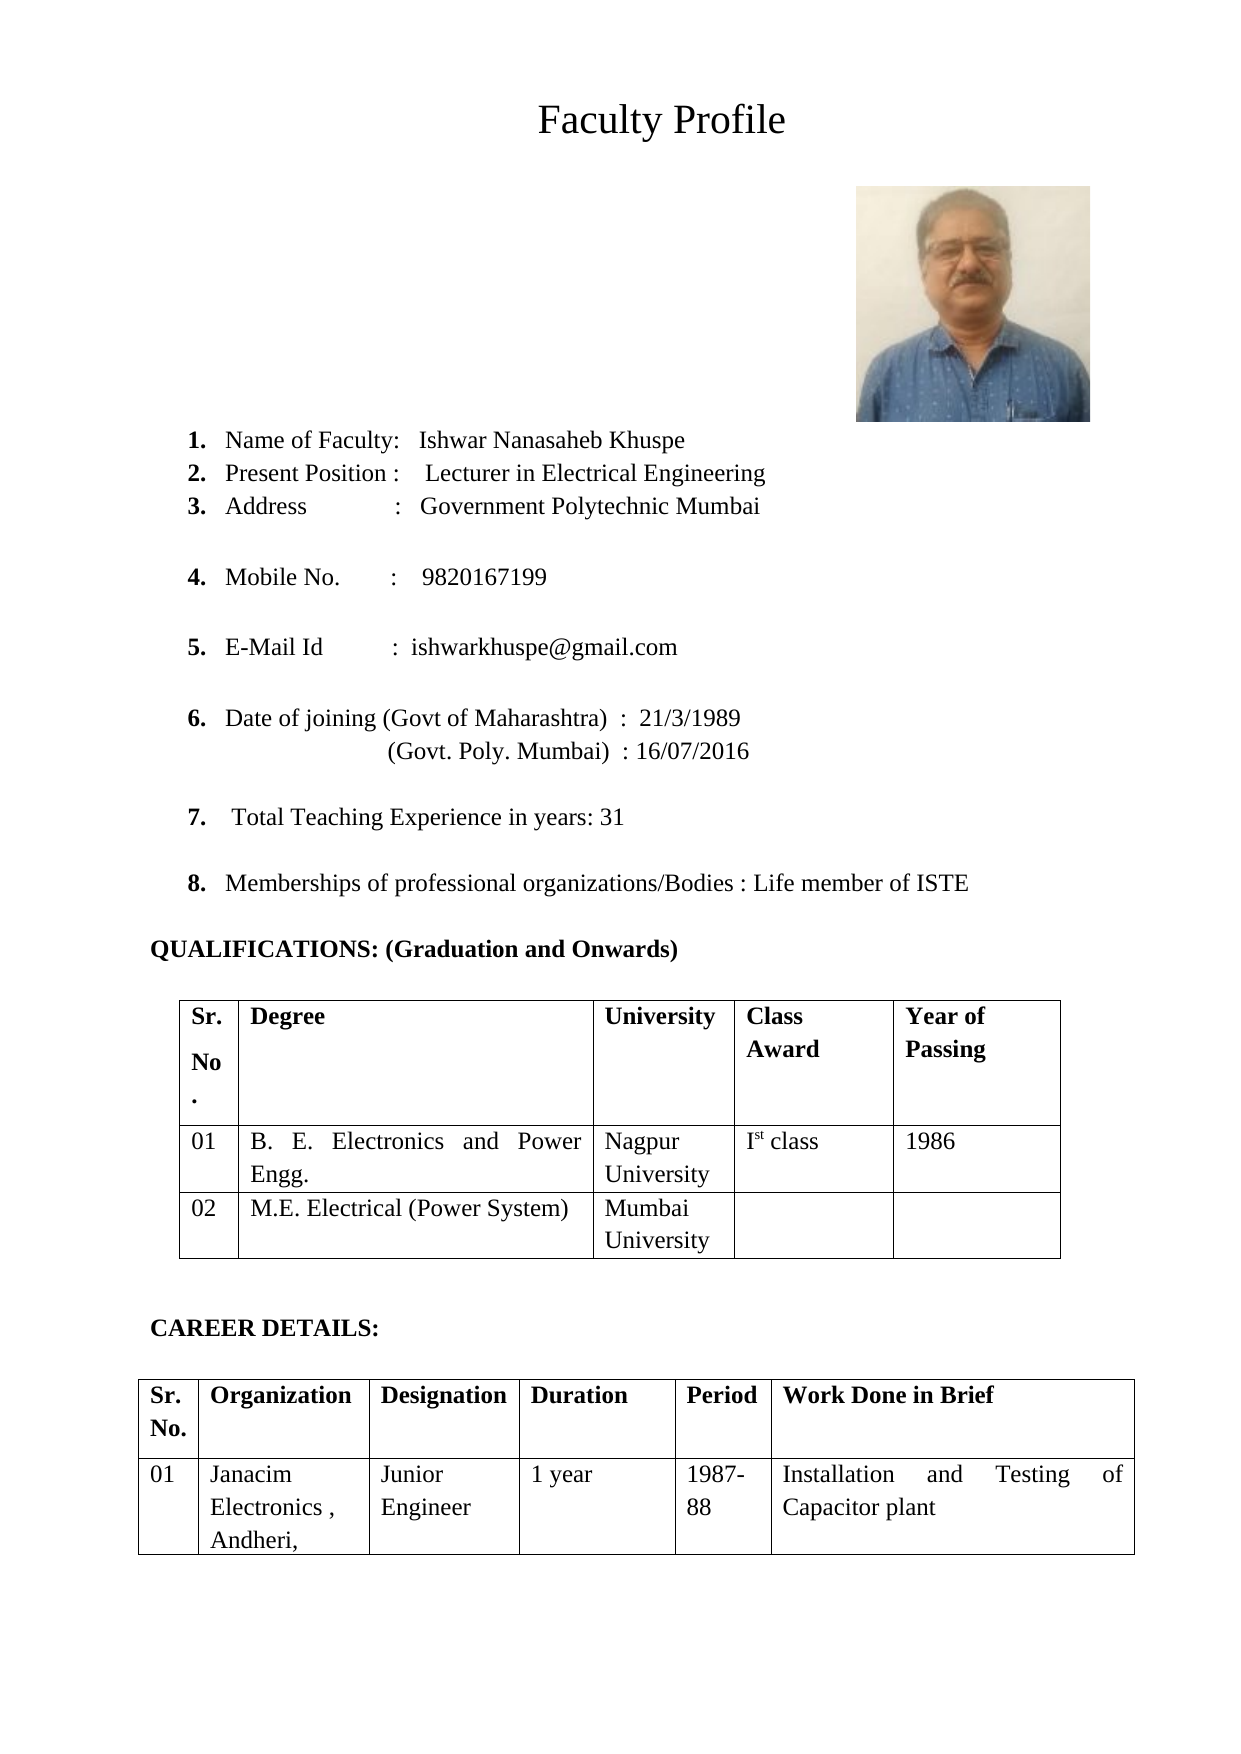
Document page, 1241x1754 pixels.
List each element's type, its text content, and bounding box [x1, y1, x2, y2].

table_cell M.E. Electrical (Power System) [239, 1193, 593, 1258]
table_header Class Award [735, 1001, 893, 1125]
table_header Sr. No. [139, 1380, 198, 1458]
list Present Position : Lecturer in Electrical Engineering [187, 458, 1090, 487]
table_cell 1 year [520, 1459, 675, 1554]
text Faculty Profile [225, 94, 1090, 142]
table_cell Ist class [735, 1126, 893, 1192]
table_cell Nagpur University [594, 1126, 734, 1192]
table_header Year of Passing [894, 1001, 1060, 1125]
table_cell Junior Engineer [370, 1459, 519, 1554]
table_header Duration [520, 1380, 675, 1458]
table_header Organization [199, 1380, 369, 1458]
table_cell 01 [139, 1459, 198, 1554]
list Total Teaching Experience in years: 31 [187, 802, 1090, 831]
picture [856, 186, 1091, 422]
table_cell 1987-88 [676, 1459, 771, 1554]
table_cell [735, 1193, 893, 1258]
text QUALIFICATIONS: (Graduation and Onwards) [150, 934, 1090, 963]
table_header Sr. No. [180, 1001, 238, 1125]
list Address : Government Polytechnic Mumbai [187, 491, 1090, 520]
list E-Mail Id : ishwarkhuspe@gmail.com [187, 632, 1090, 661]
table_header Work Done in Brief [772, 1380, 1134, 1458]
table_cell Mumbai University [594, 1193, 734, 1258]
table_header University [594, 1001, 734, 1125]
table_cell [772, 1459, 1134, 1554]
table_header Period [676, 1380, 771, 1458]
text (Govt. Poly. Mumbai) : 16/07/2016 [225, 736, 1090, 765]
list Date of joining (Govt of Maharashtra) : 21/3/1989 [187, 703, 1090, 732]
table_cell 01 [180, 1126, 238, 1192]
table_cell 1986 [894, 1126, 1060, 1192]
table_header Degree [239, 1001, 593, 1125]
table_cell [199, 1459, 369, 1554]
text CAREER DETAILS: [150, 1313, 1090, 1342]
table_cell 02 [180, 1193, 238, 1258]
list Mobile No. : 9820167199 [187, 562, 1090, 591]
table_header Designation [370, 1380, 519, 1458]
table_cell [894, 1193, 1060, 1258]
list Name of Faculty: Ishwar Nanasaheb Khuspe [187, 425, 1090, 454]
table_cell B. E. Electronics and Power Engg. [239, 1126, 593, 1192]
list Memberships of professional organizations/Bodies : Life member of ISTE [187, 868, 1090, 897]
